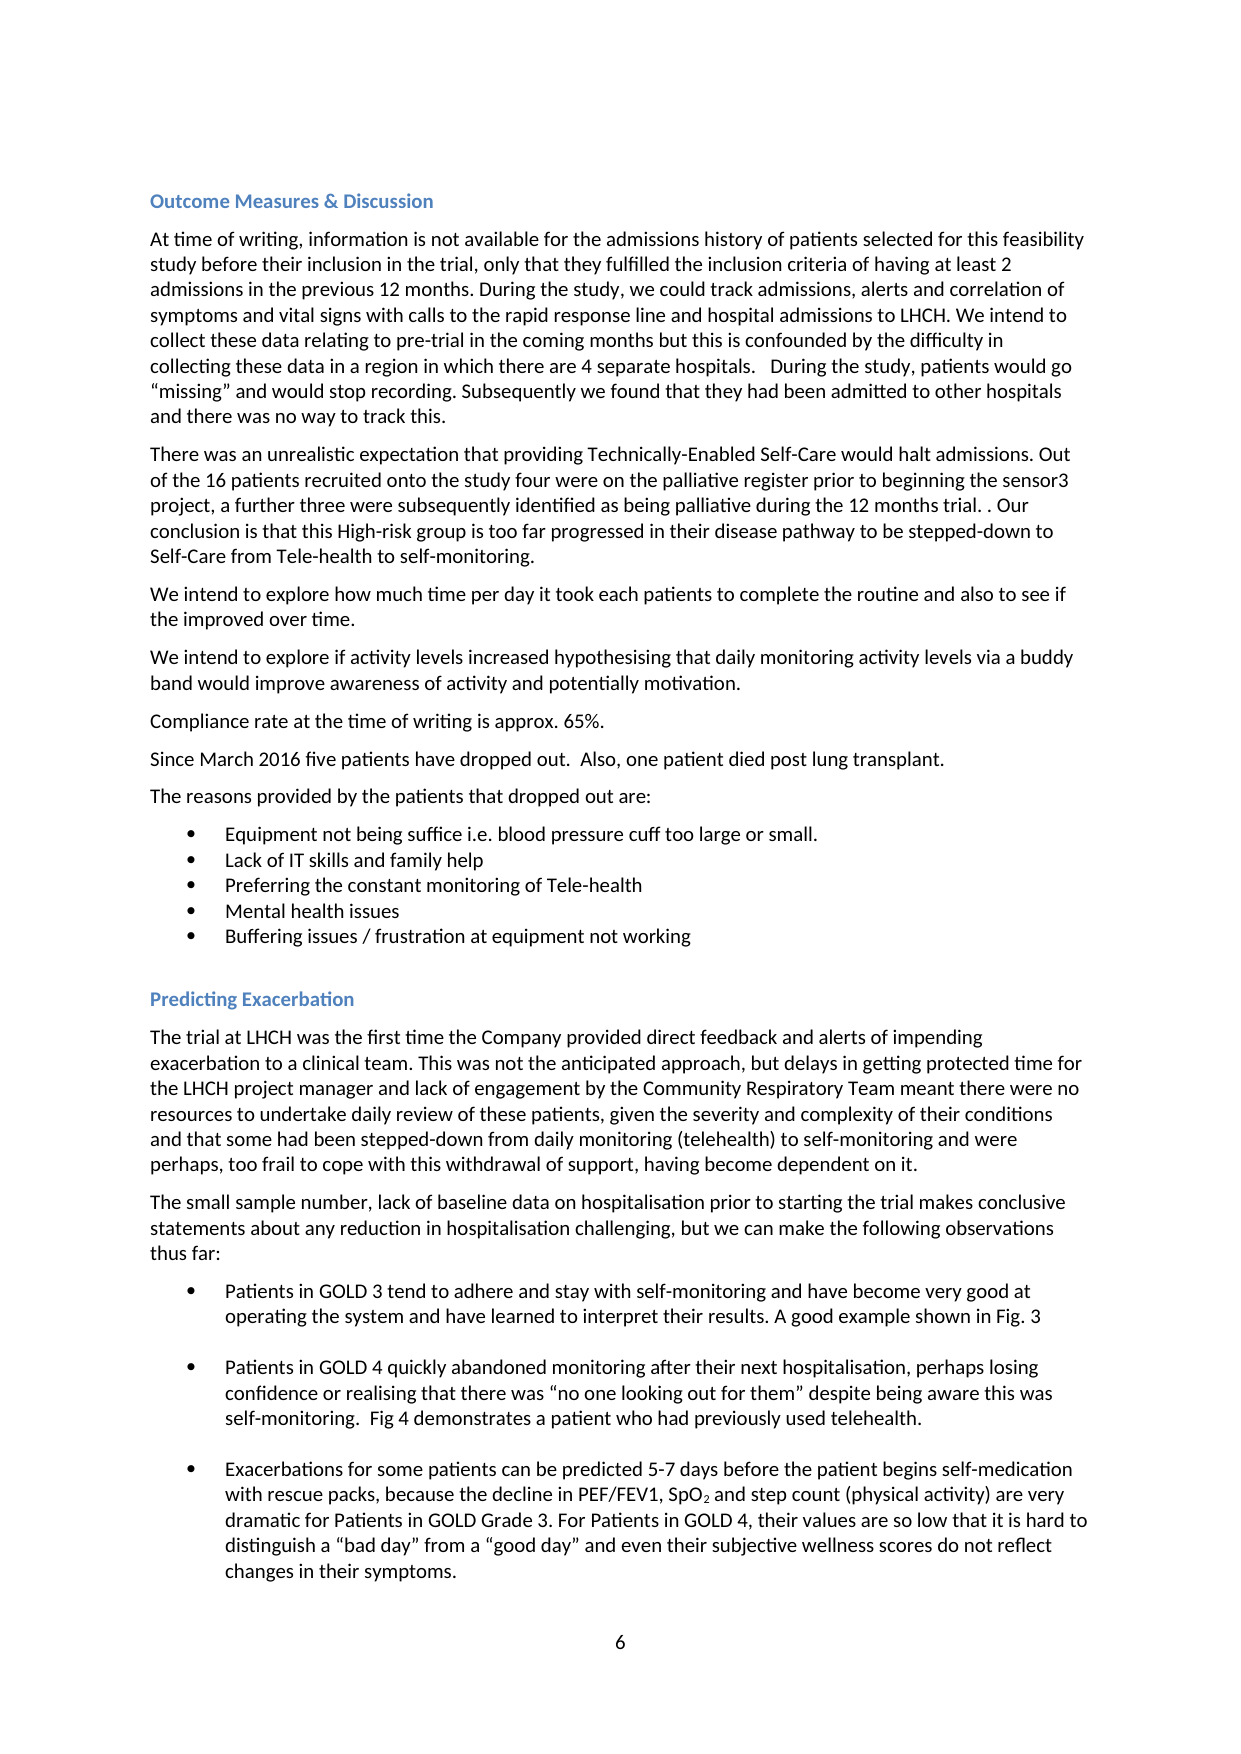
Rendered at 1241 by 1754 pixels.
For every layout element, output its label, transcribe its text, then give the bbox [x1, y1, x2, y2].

text The reasons provided by the patients that dropped out are: [150, 784, 1090, 809]
text There was an unrealistic expectation that providing Technically-Enabled Self-Care would halt admissions. Out of the 16 patients recruited onto the study four were on the palliative register prior to beginning the sensor3 project, a further three were subsequently identified as being palliative during the 12 months trial. . Our conclusion is that this High-risk group is too far progressed in their disease pathway to be stepped-down to Self-Care from Tele-health to self-monitoring. [150, 442, 1090, 569]
list Exacerbations for some patients can be predicted 5-7 days before the patient begins self-medication with rescue packs, because the decline in PEF/FEV1, SpO2 and step count (physical activity) are very dramatic for Patients in GOLD Grade 3. For Patients in GOLD 4, their values are so low that it is hard to distinguish a “bad day” from a “good day” and even their subjective wellness scores do not reflect changes in their symptoms. [187, 1456, 1090, 1583]
text At time of writing, information is not available for the admissions history of patients selected for this feasibility study before their inclusion in the trial, only that they fulfilled the inclusion criteria of having at least 2 admissions in the previous 12 months. During the study, we could track admissions, alerts and correlation of symptoms and vital signs with calls to the rapid response line and hospital admissions to LHCH. We intend to collect these data relating to pre-trial in the coming months but this is confounded by the difficulty in collecting these data in a region in which there are 4 separate hospitals. During the study, patients would go “missing” and would stop recording. Subsequently we found that they had been admitted to other hospitals and there was no way to track this. [150, 226, 1090, 429]
subtitle Predicting Exacerbation [150, 987, 1090, 1012]
list Buffering issues / frustration at equipment not working [187, 923, 1090, 949]
text The small sample number, lack of baseline data on hospitalisation prior to starting the trial makes conclusive statements about any reduction in hospitalisation challenging, but we can make the following observations thus far: [150, 1189, 1090, 1266]
text Since March 2016 five patients have dropped out. Also, one patient died post lung transplant. [150, 746, 1090, 771]
list Lack of IT skills and family help [187, 847, 1090, 872]
list Patients in GOLD 4 quickly abandoned monitoring after their next hospitalisation, perhaps losing confidence or realising that there was “no one looking out for them” despite being aware this was self-monitoring. Fig 4 demonstrates a patient who had previously used telehealth. [187, 1354, 1090, 1431]
text The trial at LHCH was the first time the Company provided direct feedback and alerts of impending exacerbation to a clinical team. This was not the anticipated approach, but delays in getting protected time for the LHCH project manager and lack of engagement by the Community Respiratory Team meant there were no resources to undertake daily review of these patients, given the severity and complexity of their conditions and that some had been stepped-down from daily monitoring (telehealth) to self-monitoring and were perhaps, too frail to cope with this withdrawal of support, having become dependent on it. [150, 1024, 1090, 1177]
text We intend to explore if activity levels increased hypothesising that daily monitoring activity levels via a buddy band would improve awareness of activity and potentially motivation. [150, 644, 1090, 695]
list Patients in GOLD 3 tend to adhere and stay with self-monitoring and have become very good at operating the system and have learned to interpret their results. A good example shown in Fig. 3 [187, 1278, 1090, 1329]
list Mental health issues [187, 898, 1090, 923]
text Compliance rate at the time of writing is approx. 65%. [150, 708, 1090, 733]
list Preferring the constant monitoring of Tele-health [187, 872, 1090, 898]
subtitle Outcome Measures & Discussion [150, 188, 1090, 213]
list Equipment not being suffice i.e. blood pressure cuff too large or small. [187, 822, 1090, 847]
text We intend to explore how much time per day it took each patients to complete the routine and also to see if the improved over time. [150, 581, 1090, 632]
